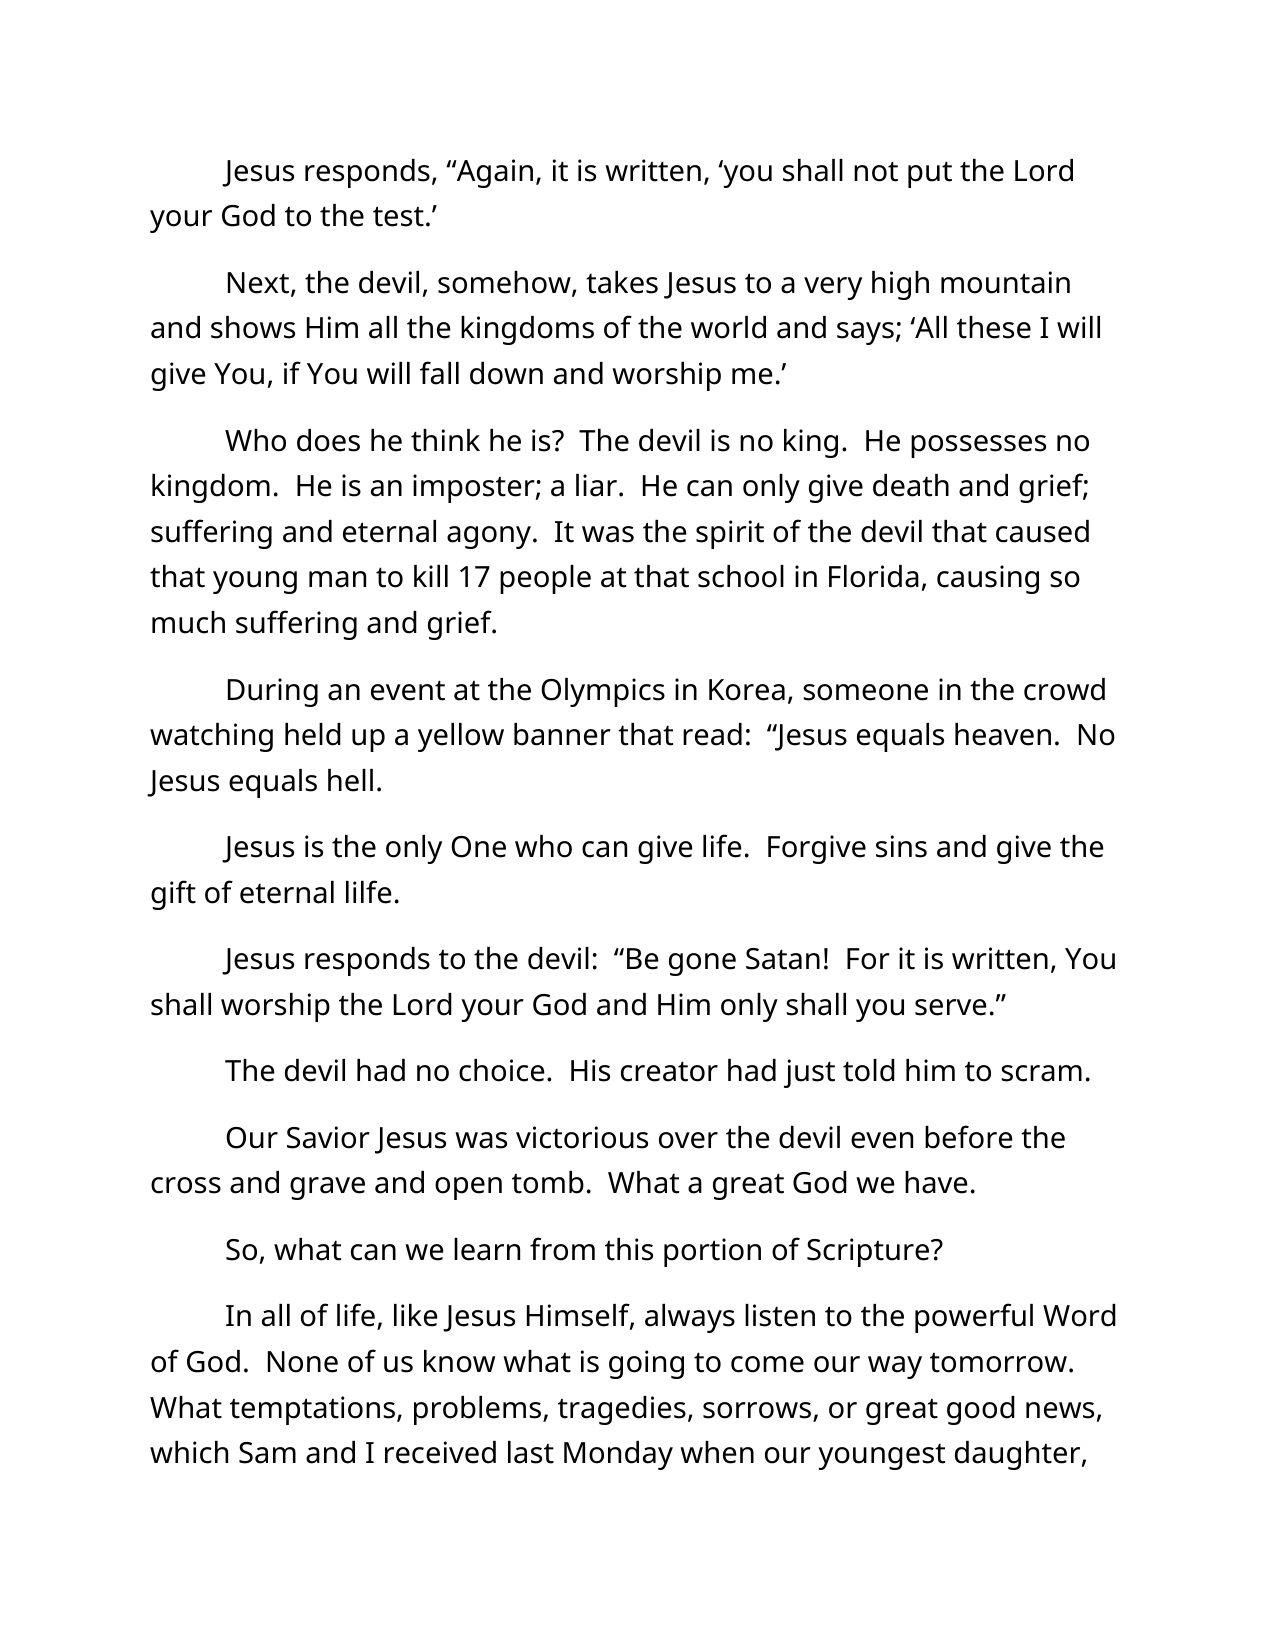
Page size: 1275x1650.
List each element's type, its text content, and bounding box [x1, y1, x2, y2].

text Jesus is the only One who can give life. Forgive sins and give the gift of eternal lilfe. [150, 826, 1125, 912]
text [150, 1296, 1125, 1472]
text So, what can we learn from this portion of Scripture? [150, 1229, 1125, 1269]
text Our Savior Jesus was victorious over the devil even before the cross and grave and open tomb. What a great God we have. [150, 1117, 1125, 1202]
text Jesus responds, “Again, it is written, ‘you shall not put the Lord your God to the test.’ [150, 150, 1125, 235]
text Jesus responds to the devil: “Be gone Satan! For it is written, You shall worship the Lord your God and Him only shall you serve.” [150, 938, 1125, 1024]
text The devil had no choice. His creator had just told him to scram. [150, 1051, 1125, 1090]
text Next, the devil, somehow, takes Jesus to a very high mountain and shows Him all the kingdoms of the world and says; ‘All these I will give You, if You will fall down and worship me.’ [150, 262, 1125, 393]
text During an event at the Olympics in Korea, someone in the crowd watching held up a yellow banner that read: “Jesus equals heaven. No Jesus equals hell. [150, 669, 1125, 800]
text Who does he think he is? The devil is no king. He possesses no kingdom. He is an imposter; a liar. He can only give death and grief; suffering and eternal agony. It was the spirit of the devil that caused that young man to kill 17 people at that school in Florida, causing so much suffering and grief. [150, 420, 1125, 642]
